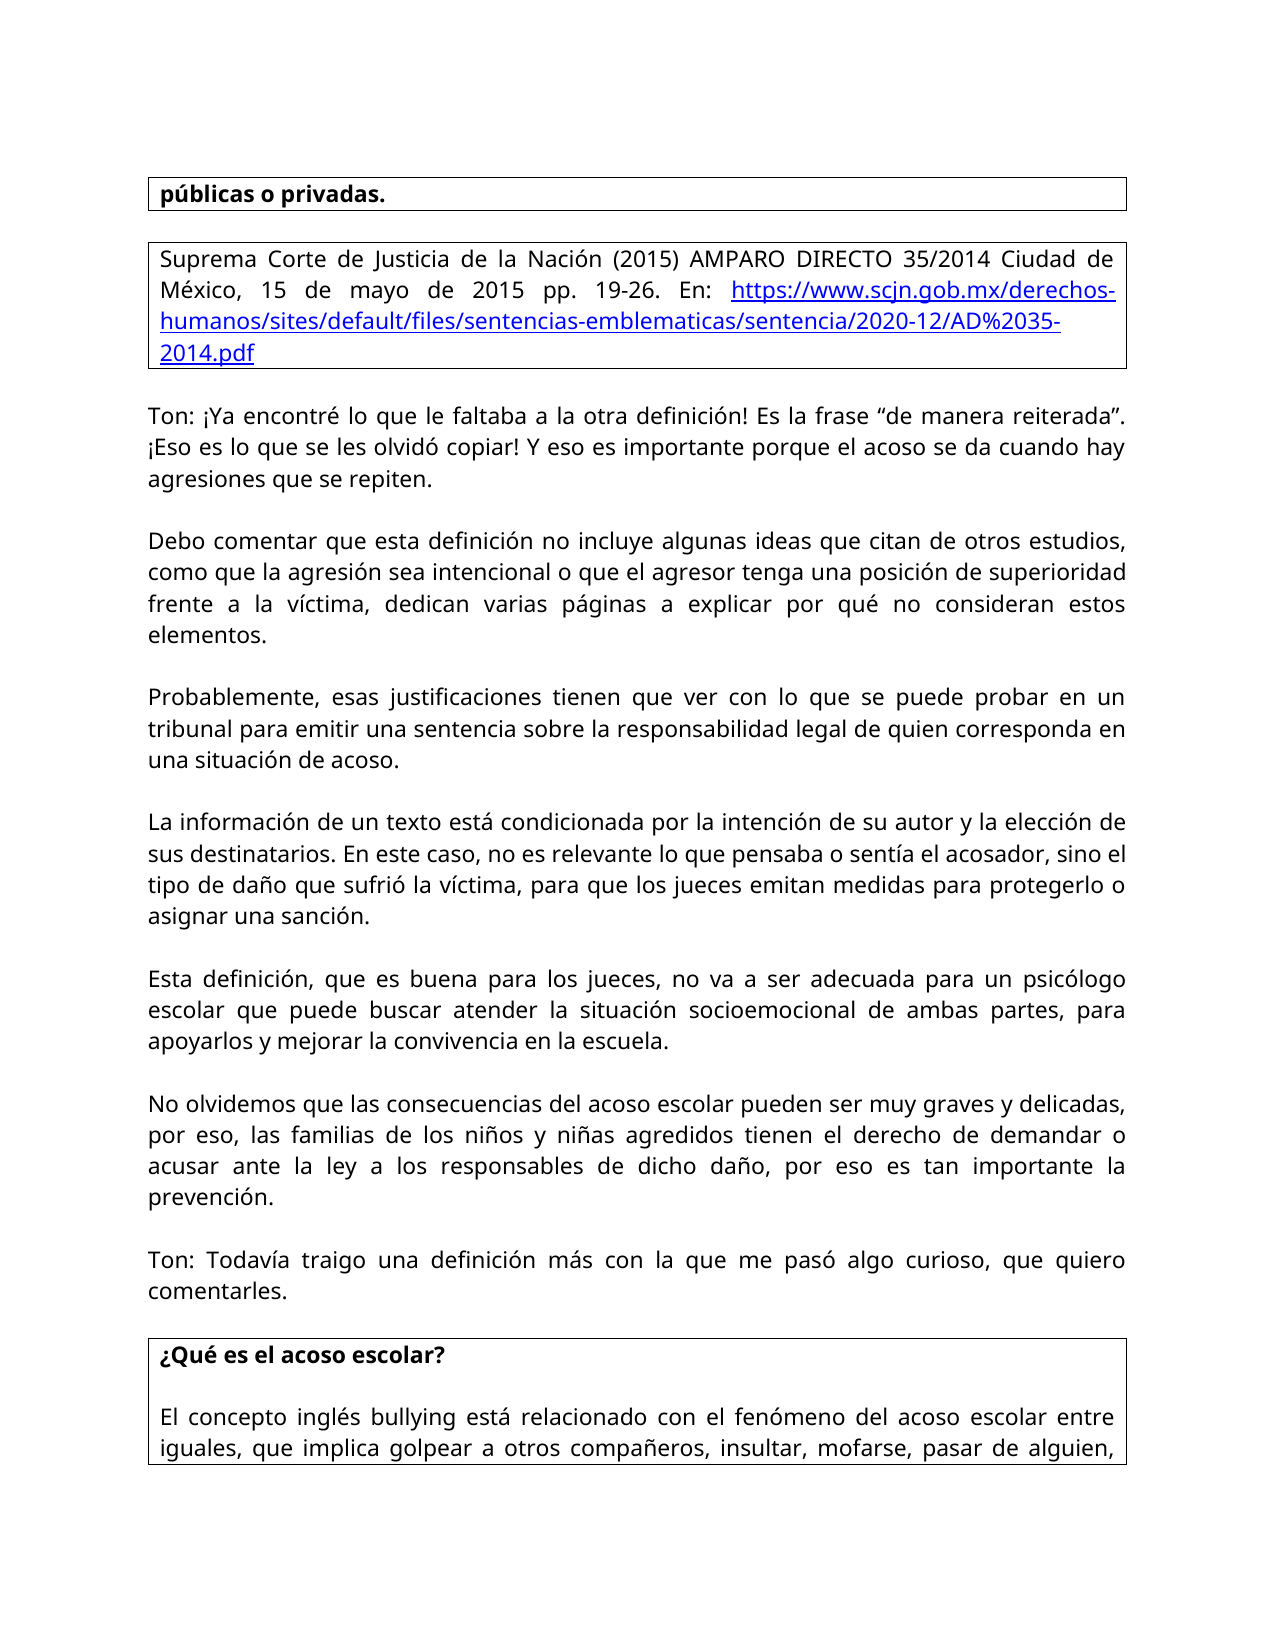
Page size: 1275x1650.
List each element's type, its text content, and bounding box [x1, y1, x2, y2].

text Probablemente, esas justificaciones tienen que ver con lo que se puede probar en un tribunal para emitir una sentencia sobre la responsabilidad legal de quien corresponda en una situación de acoso. [148, 681, 1127, 775]
table_header Suprema Corte de Justicia de la Nación (2015) AMPARO DIRECTO 35/2014 Ciudad de México, 15 de mayo de 2015 pp. 19-26. En: https://www.scjn.gob.mx/derechos-humanos/sites/default/files/sentencias-emblematicas/sentencia/2020-12/AD%2035-2014.pdf [149, 243, 1126, 368]
text Ton: Todavía traigo una definición más con la que me pasó algo curioso, que quiero comentarles. [148, 1244, 1127, 1306]
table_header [149, 178, 1126, 209]
text Esta definición, que es buena para los jueces, no va a ser adecuada para un psicólogo escolar que puede buscar atender la situación socioemocional de ambas partes, para apoyarlos y mejorar la convivencia en la escuela. [148, 963, 1127, 1056]
text La información de un texto está condicionada por la intención de su autor y la elección de sus destinatarios. En este caso, no es relevante lo que pensaba o sentía el acosador, sino el tipo de daño que sufrió la víctima, para que los jueces emitan medidas para protegerlo o asignar una sanción. [148, 806, 1127, 931]
text Debo comentar que esta definición no incluye algunas ideas que citan de otros estudios, como que la agresión sea intencional o que el agresor tenga una posición de superioridad frente a la víctima, dedican varias páginas a explicar por qué no consideran estos elementos. [148, 525, 1127, 650]
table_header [149, 1339, 1126, 1464]
text No olvidemos que las consecuencias del acoso escolar pueden ser muy graves y delicadas, por eso, las familias de los niños y niñas agredidos tienen el derecho de demandar o acusar ante la ley a los responsables de dicho daño, por eso es tan importante la prevención. [148, 1088, 1127, 1213]
text Ton: ¡Ya encontré lo que le faltaba a la otra definición! Es la frase “de manera reiterada”. ¡Eso es lo que se les olvidó copiar! Y eso es importante porque el acoso se da cuando hay agresiones que se repiten. [148, 400, 1127, 494]
